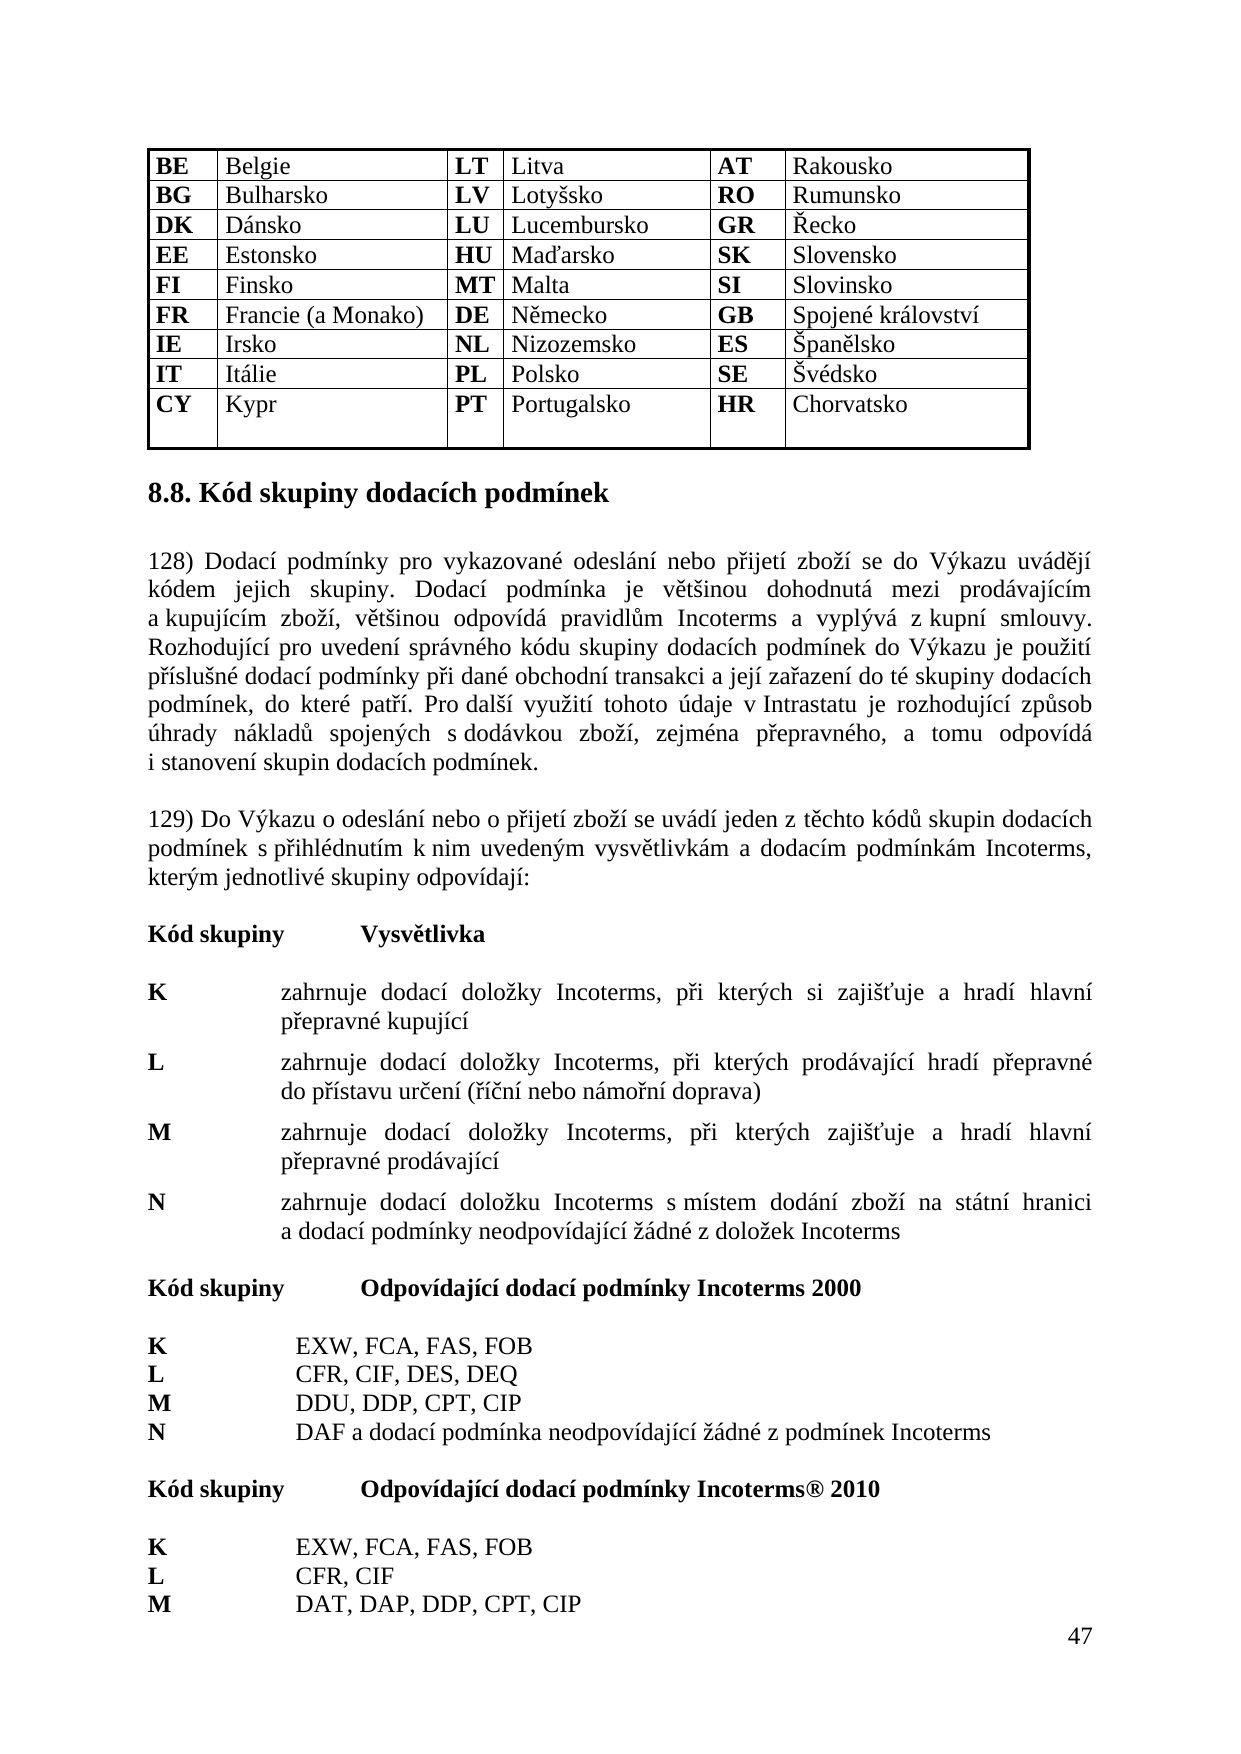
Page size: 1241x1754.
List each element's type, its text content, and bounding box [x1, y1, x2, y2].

table_cell HR [711, 389, 785, 447]
table_header Rakousko [786, 151, 1027, 179]
text 128) Dodací podmínky pro vykazované odeslání nebo přijetí zboží se do Výkazu uvádějí kódem jejich skupiny. Dodací podmínka je většinou dohodnutá mezi prodávajícím a kupujícím zboží, většinou odpovídá pravidlům Incoterms a vyplývá z kupní smlouvy. Rozhodující pro uvedení správného kódu skupiny dodacích podmínek do Výkazu je použití příslušné dodací podmínky při dané obchodní transakci a její zařazení do té skupiny dodacích podmínek, do které patří. Pro další využití tohoto údaje v Intrastatu je rozhodující způsob úhrady nákladů spojených s dodávkou zboží, zejména přepravného, a tomu odpovídá i stanovení skupin dodacích podmínek. [148, 546, 1092, 776]
table_cell Francie (a Monako) [218, 300, 447, 328]
table_cell Kypr [218, 389, 447, 447]
table_cell Irsko [218, 330, 447, 358]
table_cell Slovinsko [786, 270, 1027, 299]
table_cell Lucembursko [504, 210, 710, 239]
table_cell IT [150, 359, 217, 388]
text K EXW, FCA, FAS, FOB [148, 1331, 1092, 1359]
text K zahrnuje dodací doložky Incoterms, při kterých si zajišťuje a hradí hlavní přepravné kupující [148, 977, 1092, 1034]
table_header BE [150, 151, 217, 179]
table_cell FI [150, 270, 217, 299]
table_cell Itálie [218, 359, 447, 388]
text Kód skupiny Odpovídající dodací podmínky Incoterms 2000 [148, 1273, 1092, 1302]
table_cell BG [150, 181, 217, 209]
table_header Belgie [218, 151, 447, 179]
table_cell EE [150, 240, 217, 269]
table_cell SK [711, 240, 785, 269]
text N DAF a dodací podmínka neodpovídající žádné z podmínek Incoterms [148, 1417, 1092, 1446]
table_cell Estonsko [218, 240, 447, 269]
table_cell Lotyšsko [504, 181, 710, 209]
text L zahrnuje dodací doložky Incoterms, při kterých prodávající hradí přepravné do přístavu určení (říční nebo námořní doprava) [148, 1047, 1092, 1104]
text 129) Do Výkazu o odeslání nebo o přijetí zboží se uvádí jeden z těchto kódů skupin dodacích podmínek s přihlédnutím k nim uvedeným vysvětlivkám a dodacím podmínkám Incoterms, kterým jednotlivé skupiny odpovídají: [148, 804, 1092, 891]
table_cell Portugalsko [504, 389, 710, 447]
table_cell Německo [504, 300, 710, 328]
table_cell Španělsko [786, 330, 1027, 358]
table_cell Polsko [504, 359, 710, 388]
table_cell Nizozemsko [504, 330, 710, 358]
table_cell Bulharsko [218, 181, 447, 209]
table_cell HU [448, 240, 503, 269]
table_cell DK [150, 210, 217, 239]
table_cell NL [448, 330, 503, 358]
table_header Litva [504, 151, 710, 179]
text M DDU, DDP, CPT, CIP [148, 1388, 1092, 1417]
table_cell IE [150, 330, 217, 358]
table_cell SE [711, 359, 785, 388]
table_cell LU [448, 210, 503, 239]
table_cell Malta [504, 270, 710, 299]
text Kód skupiny Vysvětlivka [148, 919, 1092, 948]
table_cell GB [711, 300, 785, 328]
table_cell Chorvatsko [786, 389, 1027, 447]
table_cell DE [448, 300, 503, 328]
table_header AT [711, 151, 785, 179]
table_cell CY [150, 389, 217, 447]
text L CFR, CIF [148, 1561, 1092, 1589]
table_cell FR [150, 300, 217, 328]
table_cell Maďarsko [504, 240, 710, 269]
text M zahrnuje dodací doložky Incoterms, při kterých zajišťuje a hradí hlavní přepravné prodávající [148, 1117, 1092, 1174]
text M DAT, DAP, DDP, CPT, CIP [148, 1589, 1092, 1618]
table_cell Finsko [218, 270, 447, 299]
text K EXW, FCA, FAS, FOB [148, 1532, 1092, 1561]
text N zahrnuje dodací doložku Incoterms s místem dodání zboží na státní hranici a dodací podmínky neodpovídající žádné z doložek Incoterms [148, 1187, 1092, 1244]
table_cell Dánsko [218, 210, 447, 239]
table_cell Řecko [786, 210, 1027, 239]
table_cell RO [711, 181, 785, 209]
table_cell PT [448, 389, 503, 447]
table_cell Spojené království [786, 300, 1027, 328]
table_header LT [448, 151, 503, 179]
table_cell SI [711, 270, 785, 299]
table_cell Rumunsko [786, 181, 1027, 209]
text L CFR, CIF, DES, DEQ [148, 1359, 1092, 1388]
table_cell GR [711, 210, 785, 239]
text Kód skupiny Odpovídající dodací podmínky Incoterms® 2010 [148, 1474, 1092, 1503]
table_cell LV [448, 181, 503, 209]
table_cell PL [448, 359, 503, 388]
table_cell MT [448, 270, 503, 299]
table_cell ES [711, 330, 785, 358]
table_cell Švédsko [786, 359, 1027, 388]
table_cell Slovensko [786, 240, 1027, 269]
subtitle 8.8. Kód skupiny dodacích podmínek [148, 475, 1092, 508]
